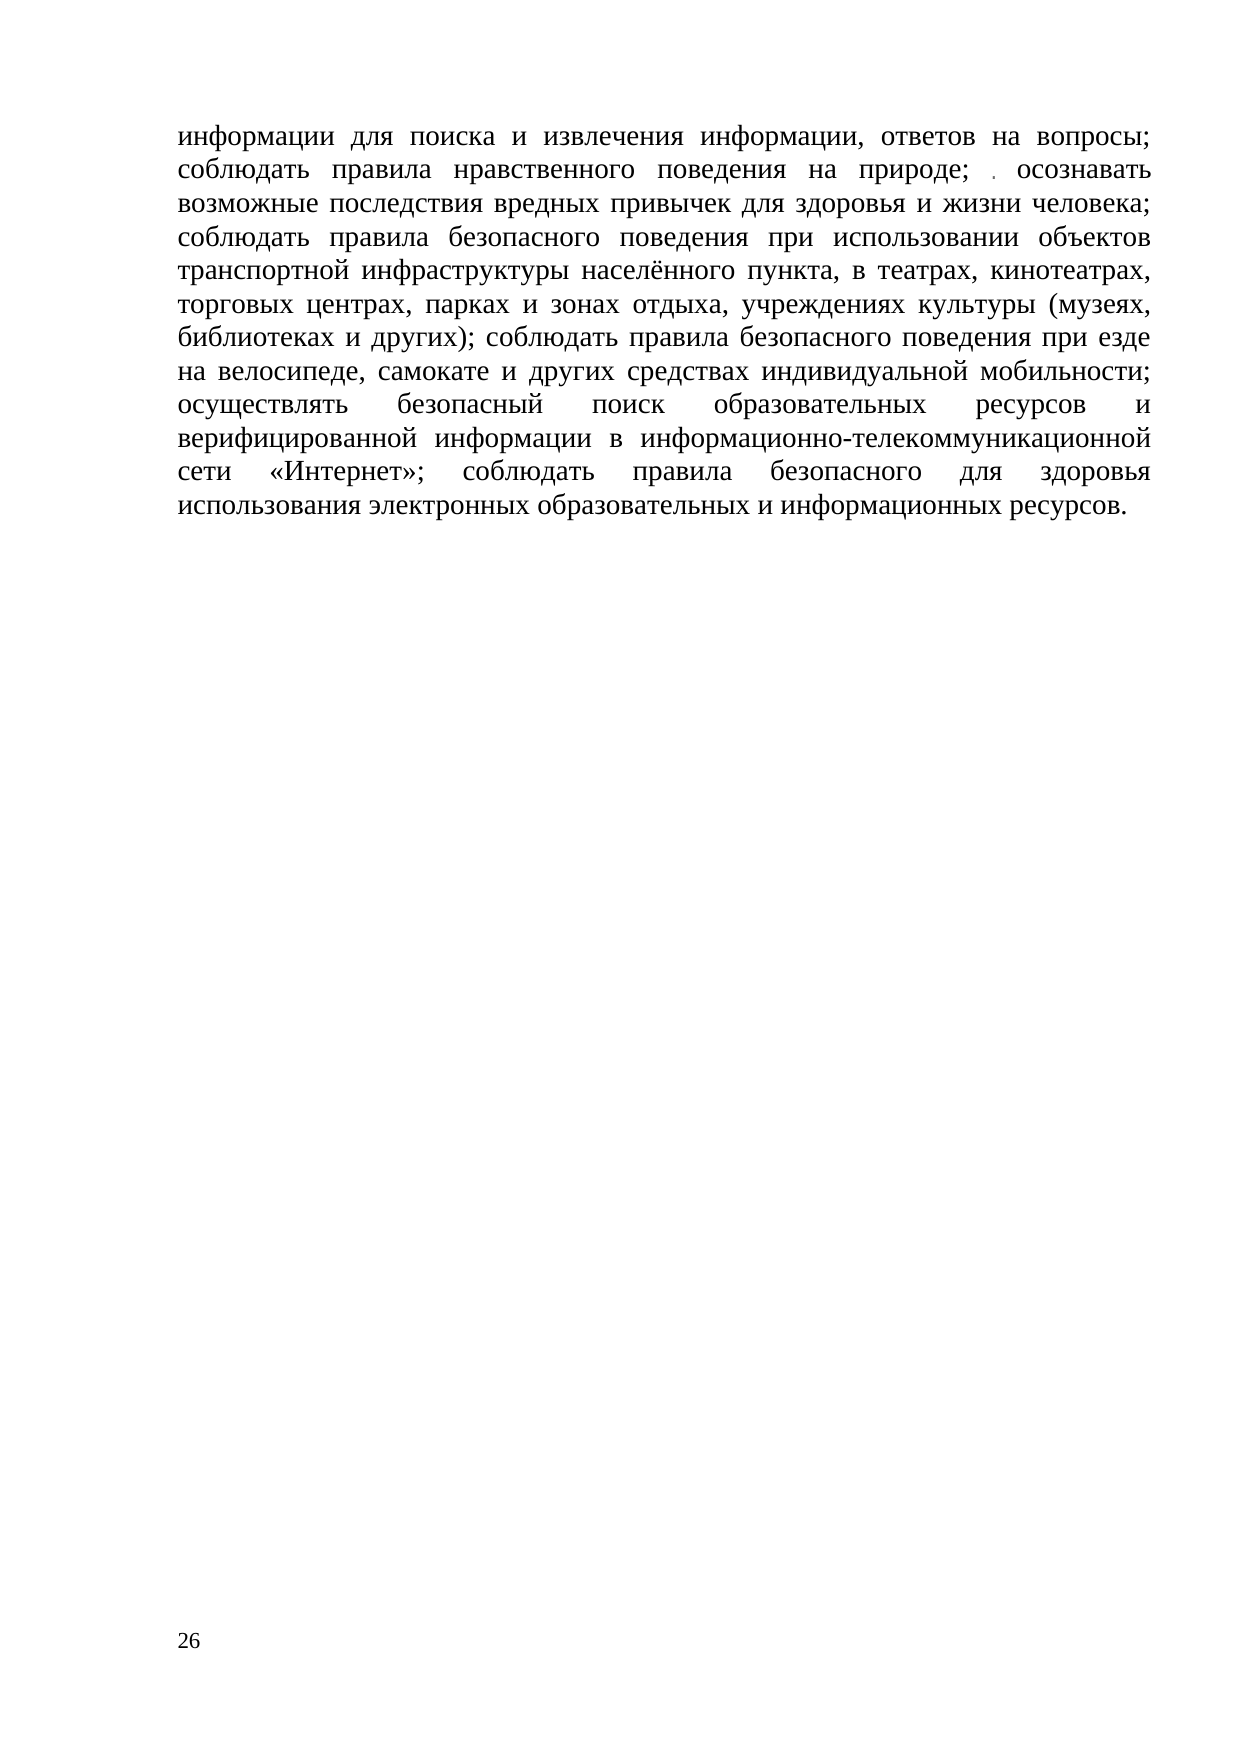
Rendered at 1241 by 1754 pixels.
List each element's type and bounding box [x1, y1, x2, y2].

text [177, 118, 1152, 521]
